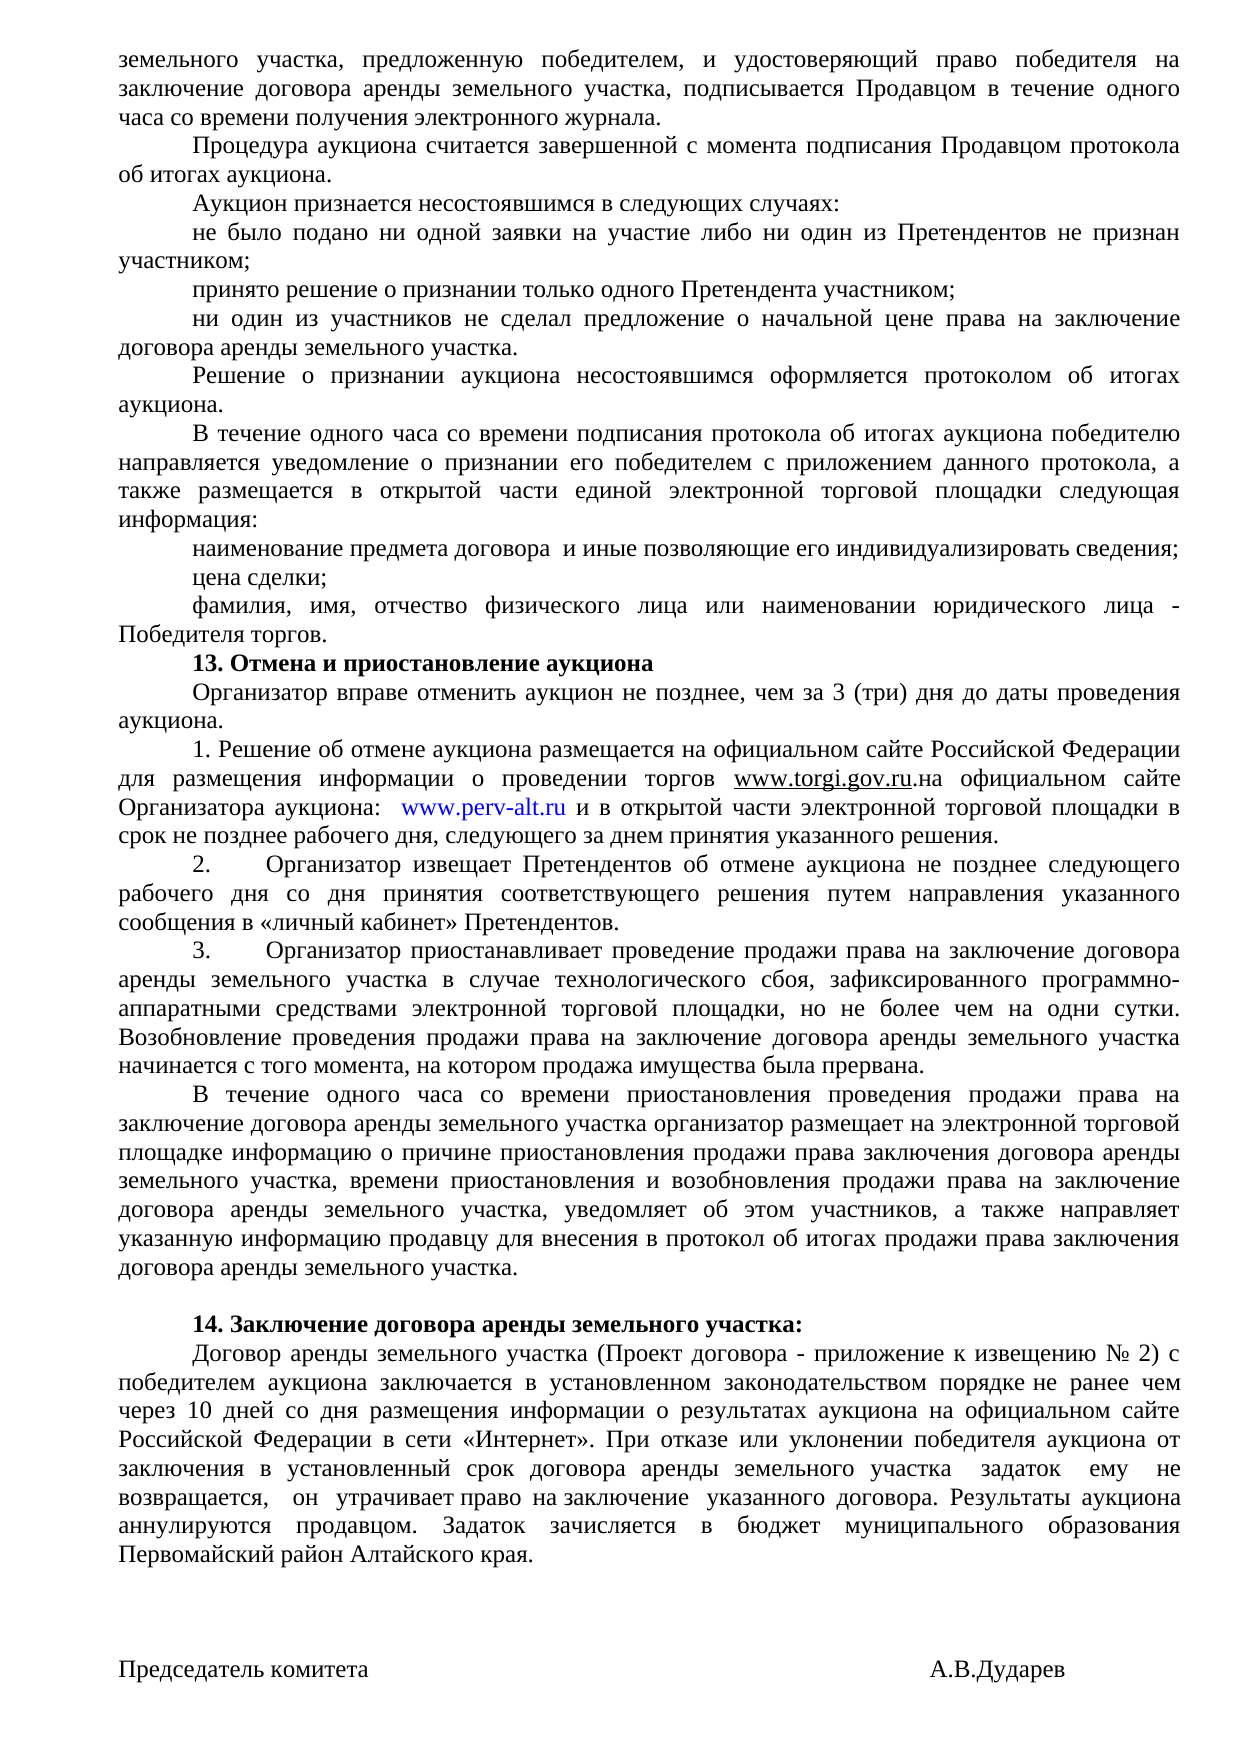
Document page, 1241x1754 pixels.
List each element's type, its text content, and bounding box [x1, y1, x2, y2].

text Решение о признании аукциона несостоявшимся оформляется протоколом об итогах аукциона. [118, 361, 1181, 418]
text 2. Организатор извещает Претендентов об отмене аукциона не позднее следующего рабочего дня со дня принятия соответствующего решения путем направления указанного сообщения в «личный кабинет» Претендентов. [118, 849, 1181, 936]
text наименование предмета договора и иные позволяющие его индивидуализировать сведения; [118, 533, 1181, 562]
text 14. Заключение договора аренды земельного участка: [118, 1309, 1181, 1338]
text Организатор вправе отменить аукцион не позднее, чем за 3 (три) дня до даты проведения аукциона. [118, 677, 1181, 734]
text Договор аренды земельного участка (Проект договора - приложение к извещению № 2) с победителем аукциона заключается в установленном законодательством порядке не ранее чем через 10 дней со дня размещения информации о результатах аукциона на официальном сайте Российской Федерации в сети «Интернет». При отказе или уклонении победителя аукциона от заключения в установленный срок договора аренды земельного участка задаток ему не возвращается, он утрачивает право на заключение указанного договора. Результаты аукциона аннулируются продавцом. Задаток зачисляется в бюджет муниципального образования Первомайский район Алтайского края. [118, 1338, 1181, 1568]
text Аукцион признается несостоявшимся в следующих случаях: [118, 188, 1181, 217]
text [118, 44, 1181, 131]
text цена сделки; [118, 562, 1181, 591]
text принято решение о признании только одного Претендента участником; [118, 274, 1181, 303]
text Процедура аукциона считается завершенной с момента подписания Продавцом протокола об итогах аукциона. [118, 131, 1181, 188]
text 13. Отмена и приостановление аукциона [118, 648, 1181, 677]
text 3. Организатор приостанавливает проведение продажи права на заключение договора аренды земельного участка в случае технологического сбоя, зафиксированного программно-аппаратными средствами электронной торговой площадки, но не более чем на одни сутки. Возобновление проведения продажи права на заключение договора аренды земельного участка начинается с того момента, на котором продажа имущества была прервана. [118, 936, 1181, 1079]
text Председатель комитета А.В.Дударев [118, 1654, 1181, 1683]
text ни один из участников не сделал предложение о начальной цене права на заключение договора аренды земельного участка. [118, 303, 1181, 361]
text В течение одного часа со времени приостановления проведения продажи права на заключение договора аренды земельного участка организатор размещает на электронной торговой площадке информацию о причине приостановления продажи права заключения договора аренды земельного участка, времени приостановления и возобновления продажи права на заключение договора аренды земельного участка, уведомляет об этом участников, а также направляет указанную информацию продавцу для внесения в протокол об итогах продажи права заключения договора аренды земельного участка. [118, 1079, 1181, 1281]
text фамилия, имя, отчество физического лица или наименовании юридического лица - Победителя торгов. [118, 591, 1181, 648]
text В течение одного часа со времени подписания протокола об итогах аукциона победителю направляется уведомление о признании его победителем с приложением данного протокола, а также размещается в открытой части единой электронной торговой площадки следующая информация: [118, 418, 1181, 533]
text не было подано ни одной заявки на участие либо ни один из Претендентов не признан участником; [118, 217, 1181, 274]
text 1. Решение об отмене аукциона размещается на официальном сайте Российской Федерации для размещения информации о проведении торгов www.torgi.gov.ru.на официальном сайте Организатора аукциона: www.perv-alt.ru и в открытой части электронной торговой площадки в срок не позднее рабочего дня, следующего за днем принятия указанного решения. [118, 734, 1181, 849]
